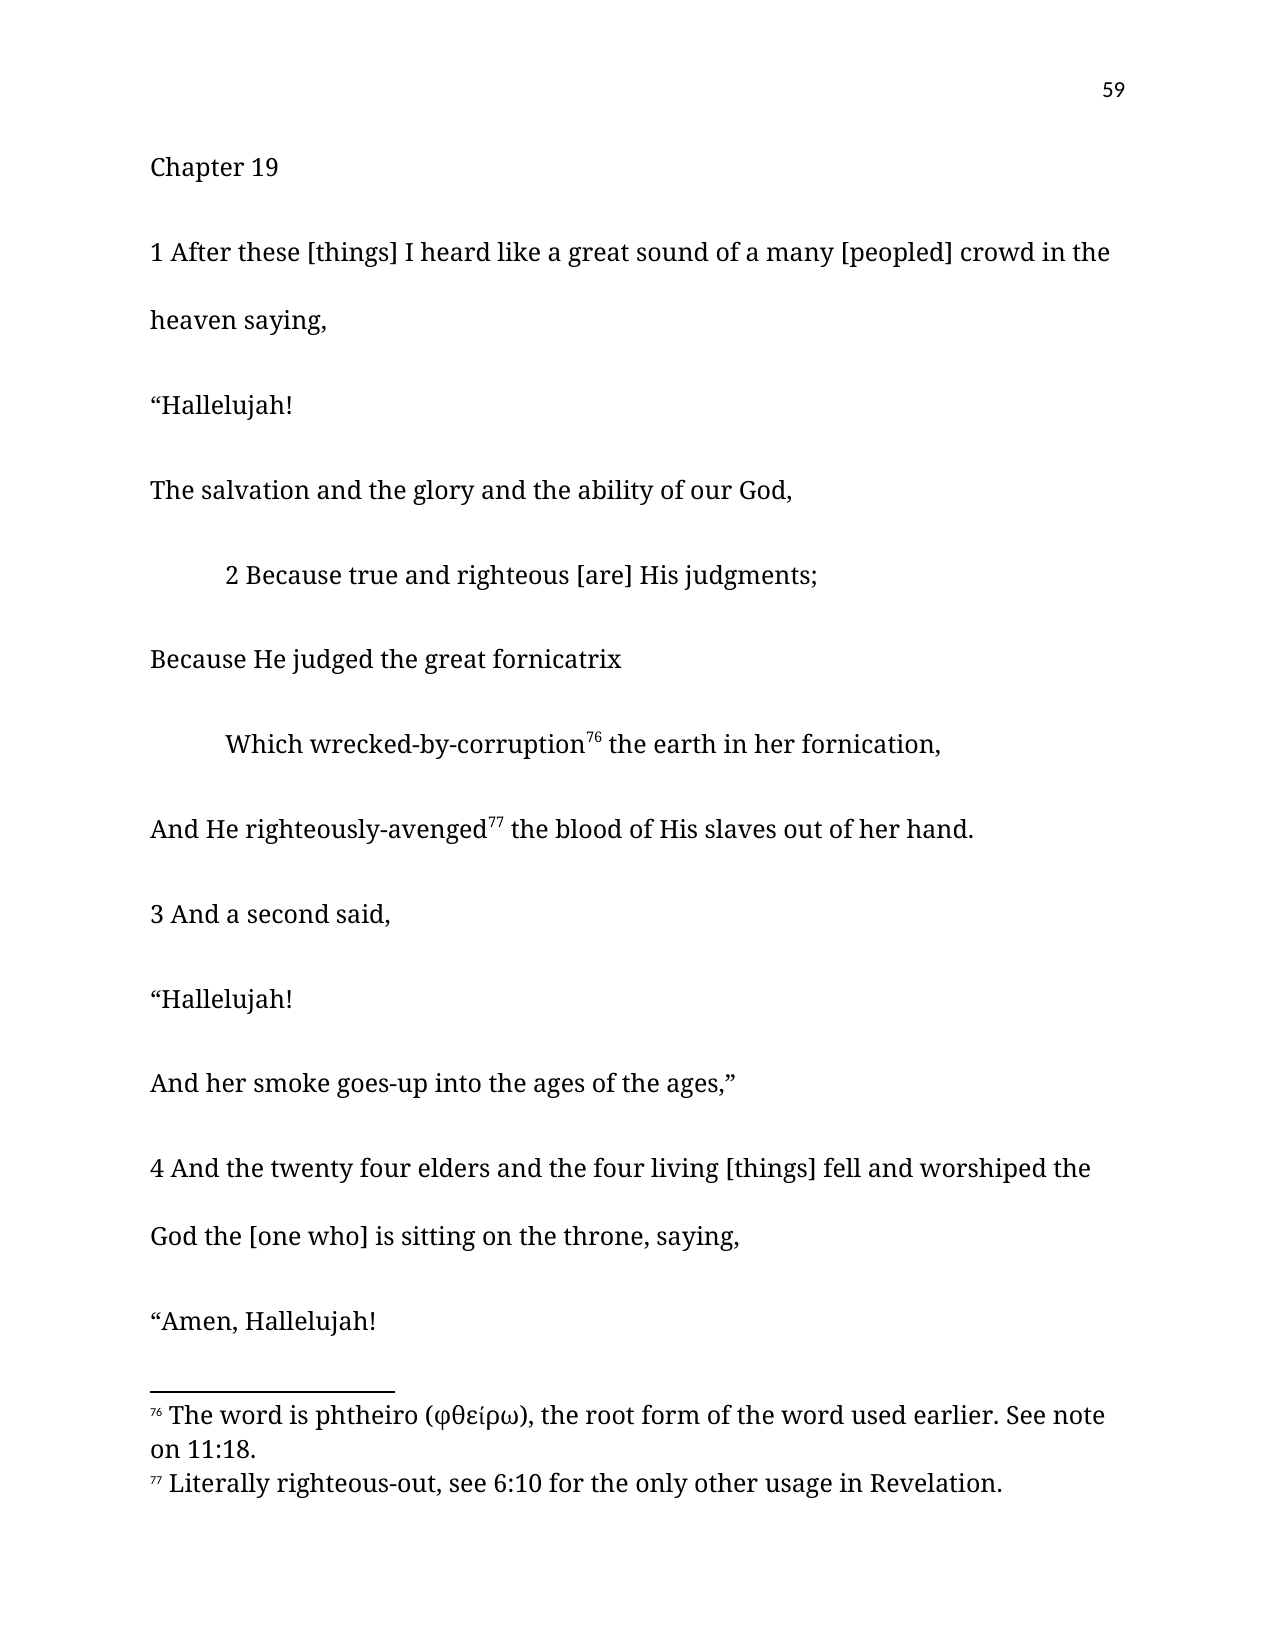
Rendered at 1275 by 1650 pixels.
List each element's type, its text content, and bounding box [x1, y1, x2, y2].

text Chapter 19 [150, 150, 1125, 184]
text 4 And the twenty four elders and the four living [things] fell and worshiped the God the [one who] is sitting on the throne, saying, [150, 1151, 1125, 1253]
text Because He judged the great fornicatrix [150, 642, 1125, 676]
text The salvation and the glory and the ability of our God, [150, 472, 1125, 507]
text “Amen, Hallelujah! [150, 1304, 1125, 1338]
text And He righteously-avenged the blood of His slaves out of her hand. [150, 812, 1125, 846]
text “Hallelujah! [150, 981, 1125, 1015]
text Which wrecked-by-corruption the earth in her fornication, [150, 727, 1125, 761]
text 2 Because true and righteous [are] His judgments; [150, 557, 1125, 591]
text 3 And a second said, [150, 896, 1125, 931]
text “Hallelujah! [150, 388, 1125, 422]
text And her smoke goes-up into the ages of the ages,” [150, 1066, 1125, 1100]
text 1 After these [things] I heard like a great sound of a many [peopled] crowd in the heaven saying, [150, 235, 1125, 337]
